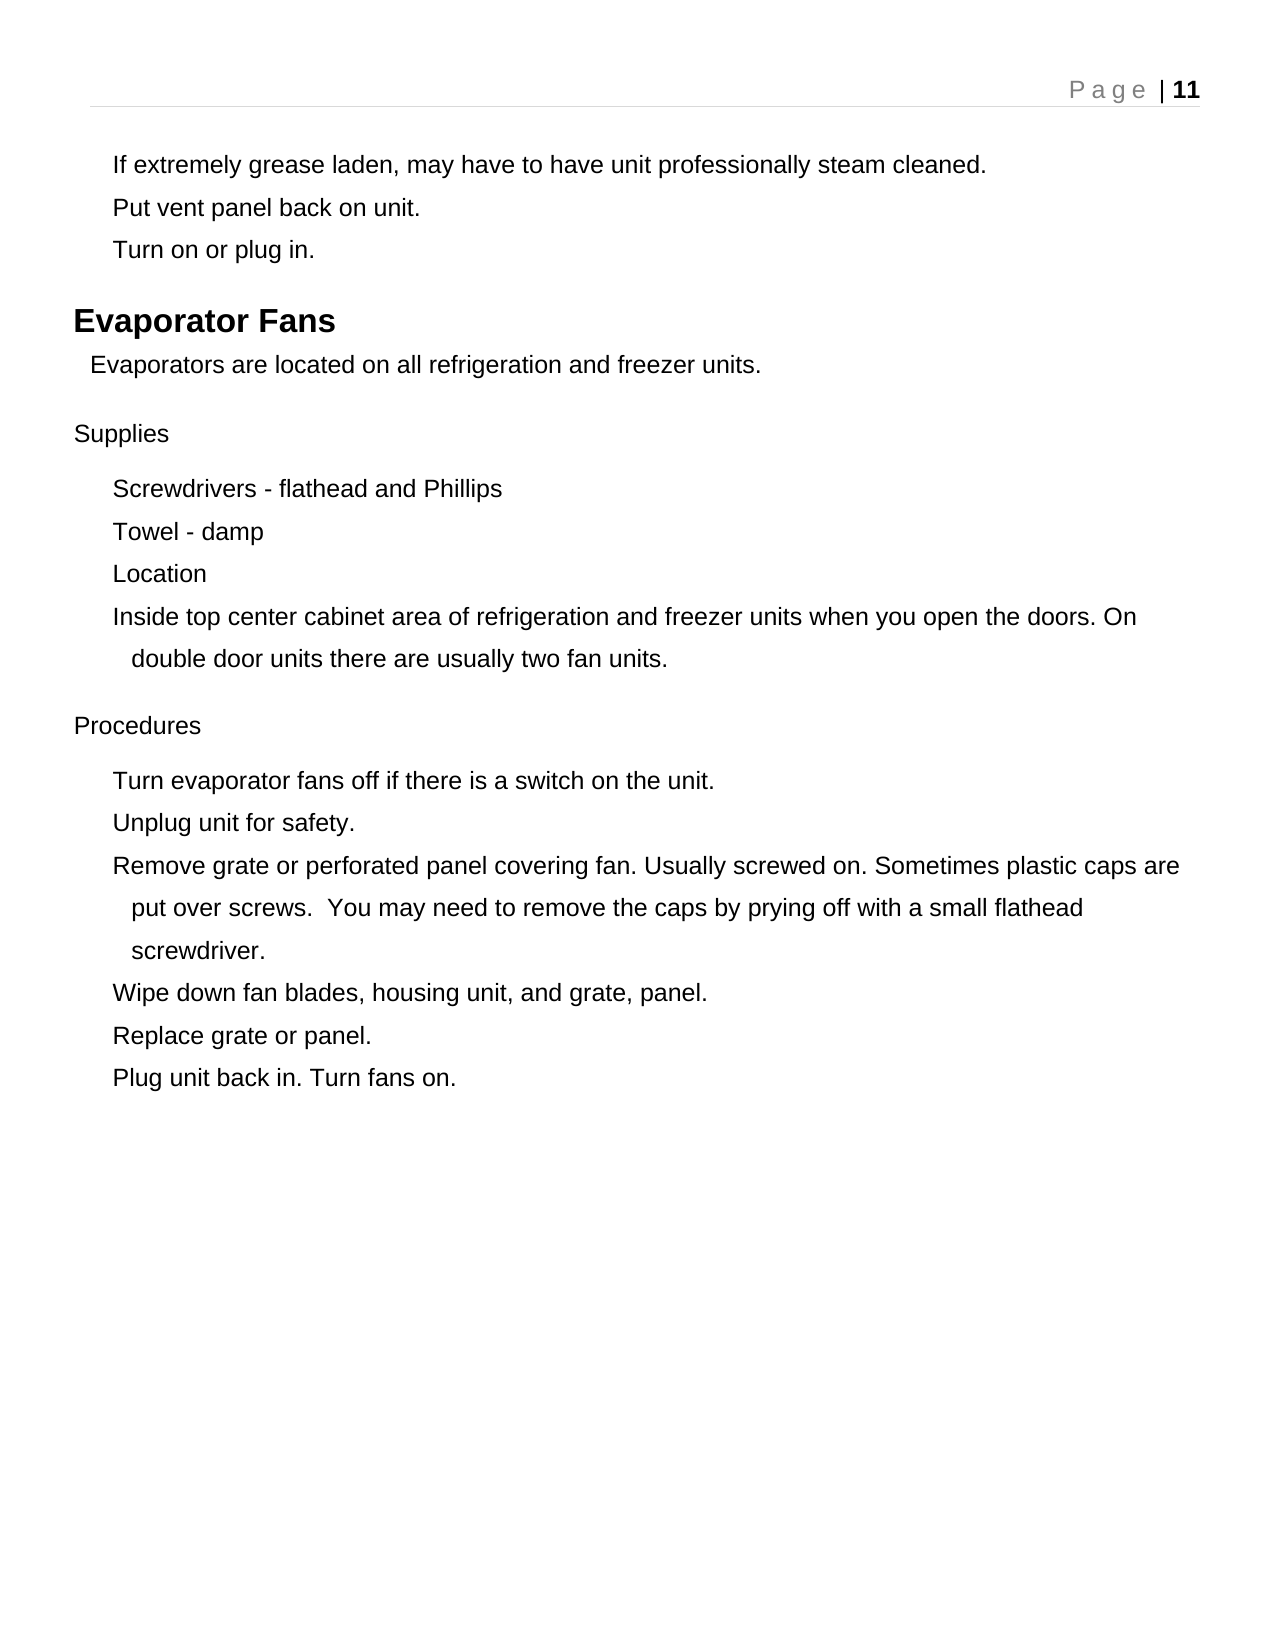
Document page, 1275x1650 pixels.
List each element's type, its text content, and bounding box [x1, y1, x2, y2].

text Procedures [73, 711, 1200, 739]
text Unplug unit for safety. [112, 794, 1200, 837]
text Plug unit back in. Turn fans on. [112, 1049, 1200, 1092]
text Evaporators are located on all refrigeration and freezer units. [90, 350, 1200, 379]
text Remove grate or perforated panel covering fan. Usually screwed on. Sometimes plastic caps are put over screws. You may need to remove the caps by prying off with a small flathead screwdriver. [112, 837, 1200, 964]
text Turn on or plug in. [112, 221, 1200, 264]
text Towel - damp [112, 503, 1200, 546]
text Inside top center cabinet area of refrigeration and freezer units when you open the doors. On double door units there are usually two fan units. [112, 588, 1200, 673]
text If extremely grease laden, may have to have unit professionally steam cleaned. [112, 136, 1200, 179]
text Put vent panel back on unit. [112, 179, 1200, 221]
text Wipe down fan blades, housing unit, and grate, panel. [112, 964, 1200, 1007]
text Turn evaporator fans off if there is a switch on the unit. [112, 752, 1200, 794]
text Location [112, 546, 1200, 588]
text Screwdrivers - flathead and Phillips [112, 461, 1200, 503]
subtitle Evaporator Fans [73, 301, 1200, 340]
text Replace grate or panel. [112, 1007, 1200, 1049]
text Supplies [73, 419, 1200, 448]
